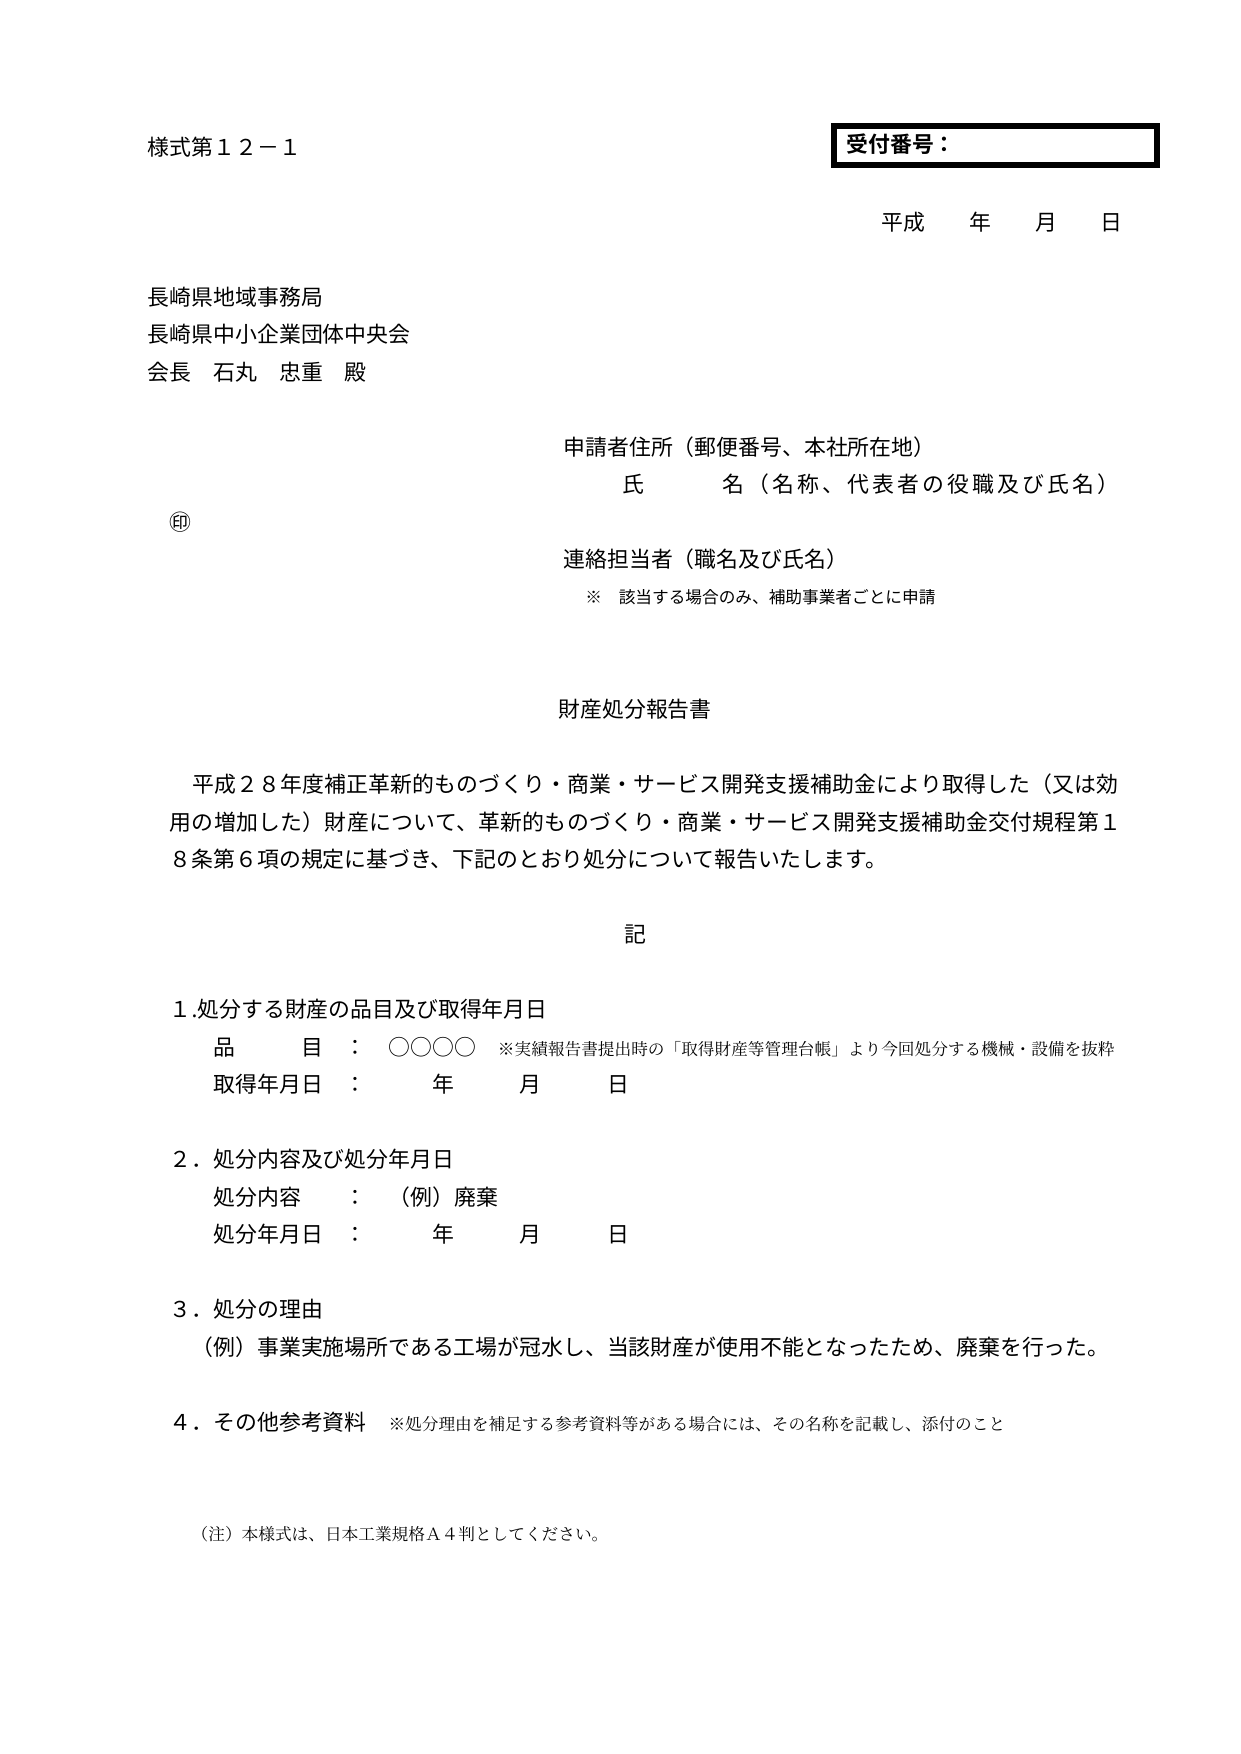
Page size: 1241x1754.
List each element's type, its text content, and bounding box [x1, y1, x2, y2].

text 平成 年 月 日 [148, 202, 1122, 239]
text 申請者住所（郵便番号、本社所在地） [148, 427, 1122, 464]
text 氏 名（名称、代表者の役職及び氏名） ㊞ [148, 464, 1122, 539]
text 様式第１２－１ [148, 127, 831, 164]
text 取得年月日 ： 年 月 日 [148, 1064, 1122, 1102]
text 長崎県地域事務局 [148, 277, 1122, 314]
text 長崎県中小企業団体中央会 [148, 314, 1122, 352]
text 会長 石丸 忠重 殿 [148, 352, 1122, 389]
text 品 目 ： ○○○○ ※実績報告書提出時の「取得財産等管理台帳」より今回処分する機械・設備を抜粋 [148, 1027, 1122, 1064]
text １.処分する財産の品目及び取得年月日 [148, 989, 1122, 1027]
text （例）事業実施場所である工場が冠水し、当該財産が使用不能となったため、廃棄を行った。 [148, 1327, 1122, 1364]
text 平成２８年度補正革新的ものづくり・商業・サービス開発支援補助金により取得した（又は効用の増加した）財産について、革新的ものづくり・商業・サービス開発支援補助金交付規程第１８条第６項の規定に基づき、下記のとおり処分について報告いたします。 [148, 764, 1122, 877]
text （注）本様式は、日本工業規格Ａ４判としてください。 [148, 1514, 1122, 1552]
text 処分内容 ： （例）廃棄 [148, 1177, 1122, 1214]
text 連絡担当者（職名及び氏名） [148, 539, 1122, 577]
text 記 [148, 914, 1122, 952]
text ２．処分内容及び処分年月日 [148, 1139, 1122, 1177]
text ※ 該当する場合のみ、補助事業者ごとに申請 [148, 577, 1122, 614]
text 処分年月日 ： 年 月 日 [148, 1214, 1122, 1252]
text ３．処分の理由 [148, 1289, 1122, 1327]
text 財産処分報告書 [148, 689, 1122, 727]
text ４．その他参考資料 ※処分理由を補足する参考資料等がある場合には、その名称を記載し、添付のこと [148, 1402, 1122, 1439]
